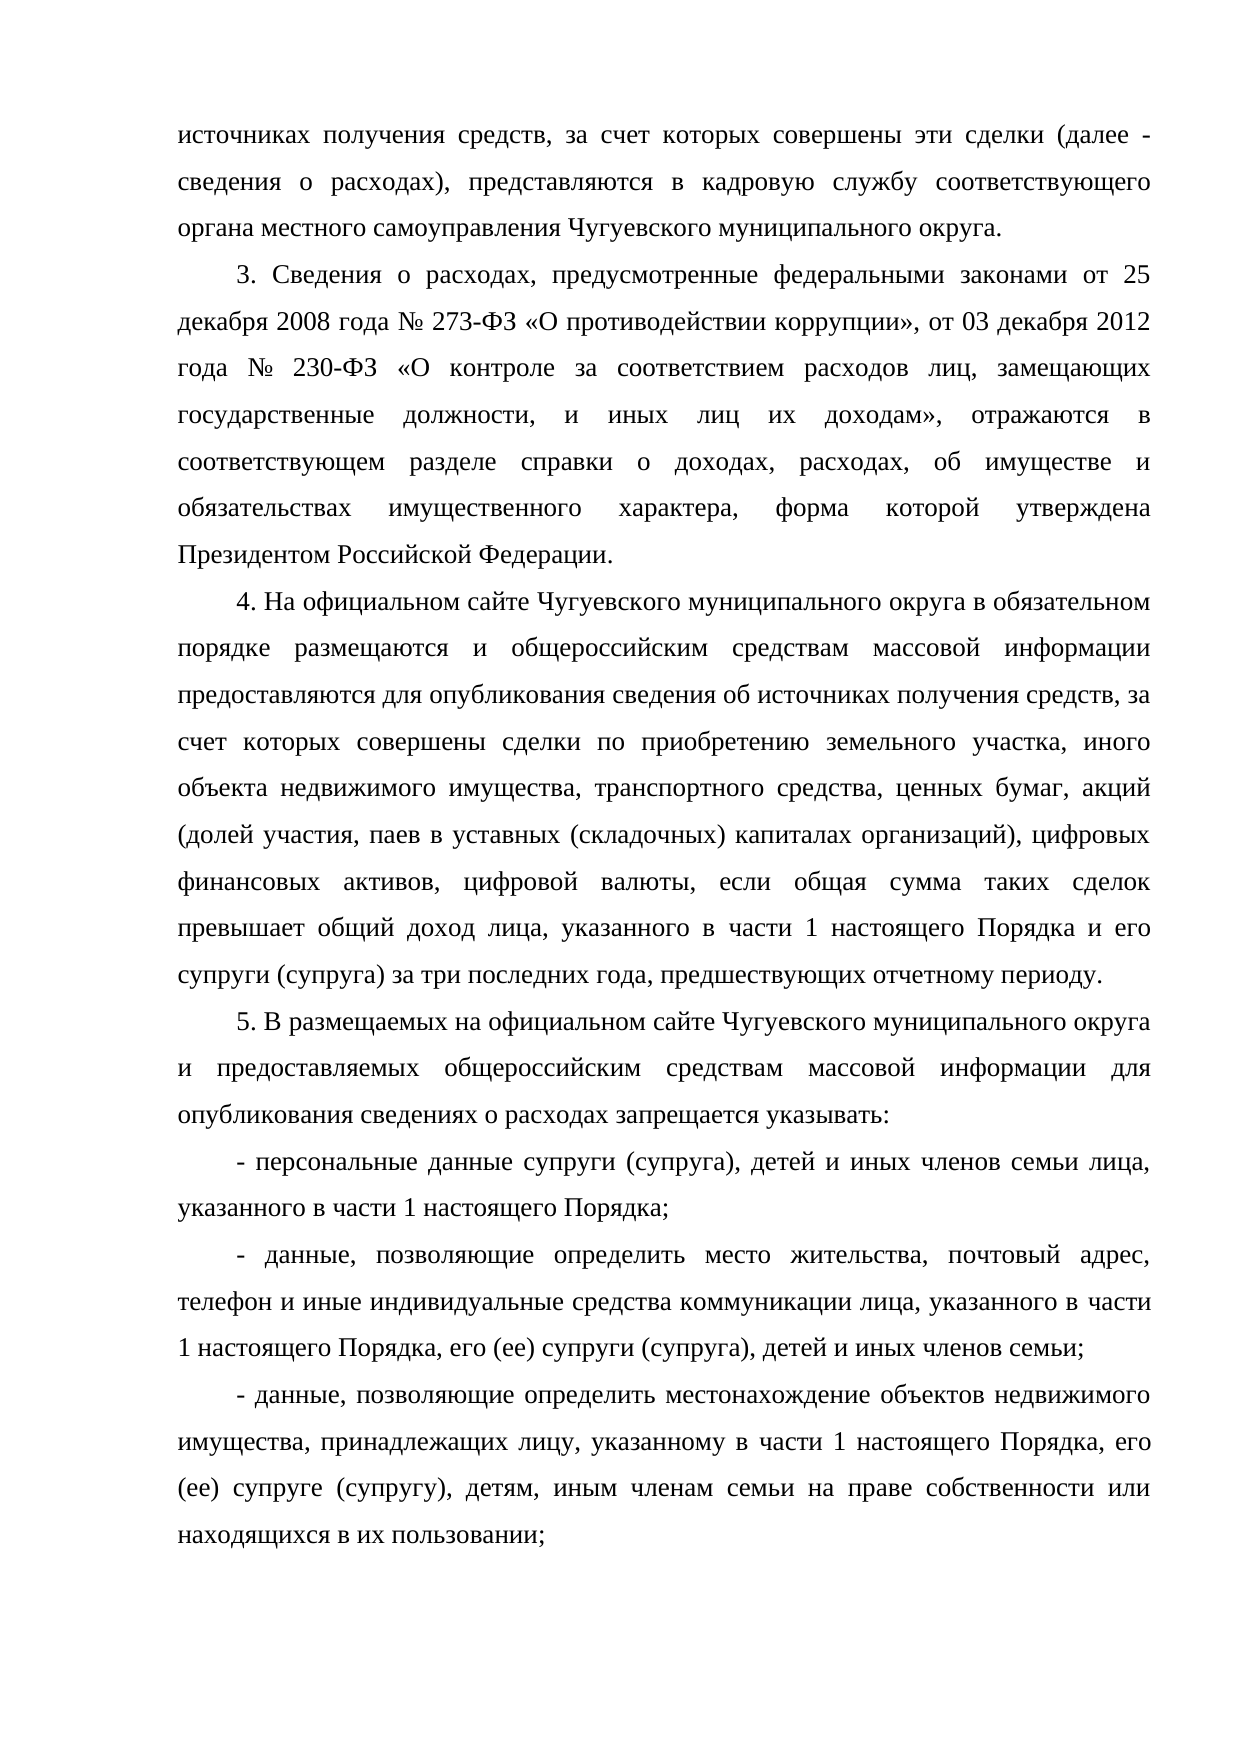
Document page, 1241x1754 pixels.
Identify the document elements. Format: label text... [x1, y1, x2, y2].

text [177, 118, 1152, 243]
text 4. На официальном сайте Чугуевского муниципального округа в обязательном порядке размещаются и общероссийским средствам массовой информации предоставляются для опубликования сведения об источниках получения средств, за счет которых совершены сделки по приобретению земельного участка, иного объекта недвижимого имущества, транспортного средства, ценных бумаг, акций (долей участия, паев в уставных (складочных) капиталах организаций), цифровых финансовых активов, цифровой валюты, если общая сумма таких сделок превышает общий доход лица, указанного в части 1 настоящего Порядка и его супруги (супруга) за три последних года, предшествующих отчетному периоду. [177, 585, 1152, 989]
text 5. В размещаемых на официальном сайте Чугуевского муниципального округа и предоставляемых общероссийским средствам массовой информации для опубликования сведениях о расходах запрещается указывать: [177, 1005, 1152, 1129]
text - данные, позволяющие определить место жительства, почтовый адрес, телефон и иные индивидуальные средства коммуникации лица, указанного в части 1 настоящего Порядка, его (ее) супруги (супруга), детей и иных членов семьи; [177, 1238, 1152, 1363]
text 3. Сведения о расходах, предусмотренные федеральными законами от 25 декабря 2008 года № 273-ФЗ «О противодействии коррупции», от 03 декабря 2012 года № 230-ФЗ «О контроле за соответствием расходов лиц, замещающих государственные должности, и иных лиц их доходам», отражаются в соответствующем разделе справки о доходах, расходах, об имуществе и обязательствах имущественного характера, форма которой утверждена Президентом Российской Федерации. [177, 258, 1152, 569]
text - данные, позволяющие определить местонахождение объектов недвижимого имущества, принадлежащих лицу, указанному в части 1 настоящего Порядка, его (ее) супруге (супругу), детям, иным членам семьи на праве собственности или находящихся в их пользовании; [177, 1378, 1152, 1549]
text - персональные данные супруги (супруга), детей и иных членов семьи лица, указанного в части 1 настоящего Порядка; [177, 1145, 1152, 1223]
